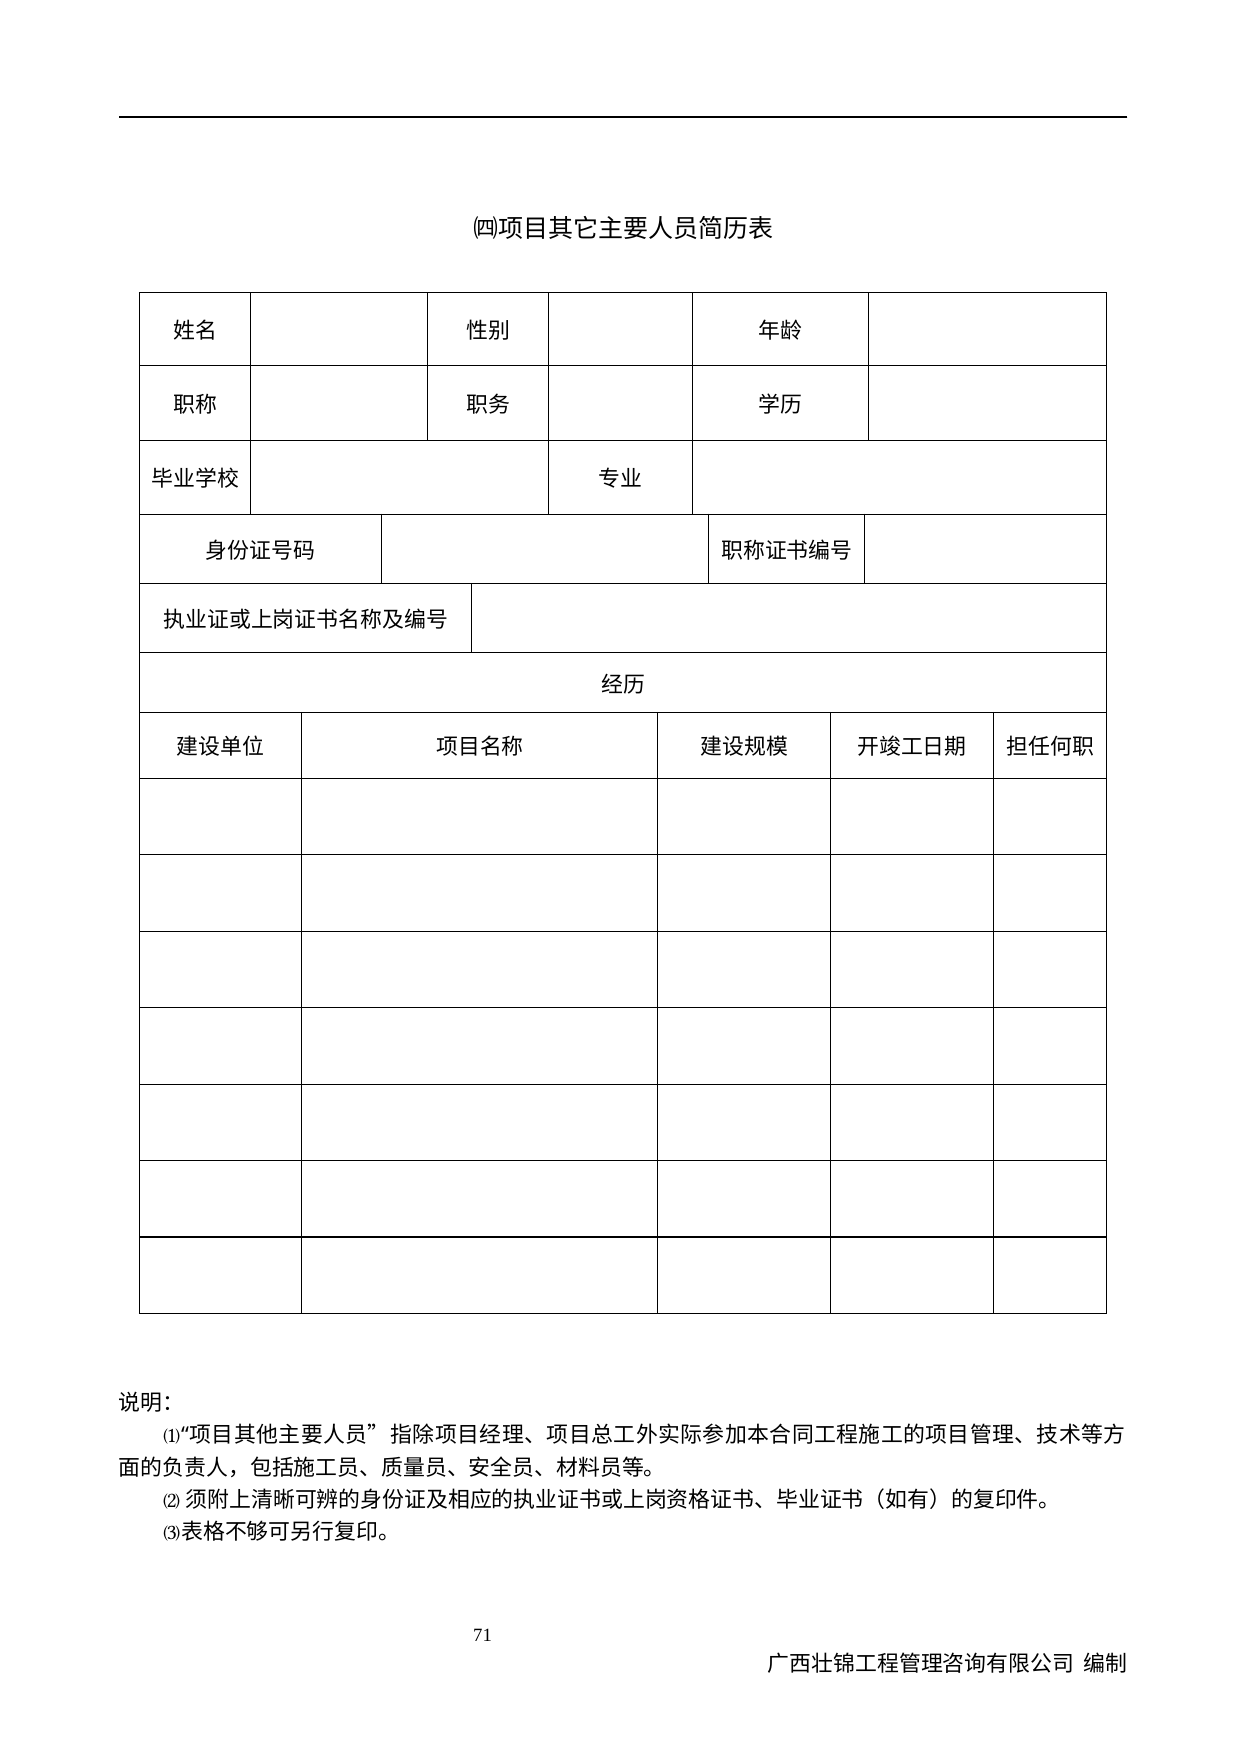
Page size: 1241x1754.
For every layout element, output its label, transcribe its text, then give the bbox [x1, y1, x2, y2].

table_cell [302, 932, 657, 1007]
table_header 姓名 [140, 293, 250, 365]
table_cell [994, 1161, 1106, 1236]
table_cell [831, 1238, 993, 1313]
table_cell [549, 366, 692, 440]
table_cell [302, 1238, 657, 1313]
table_cell [994, 1008, 1106, 1083]
text ㈣项目其它主要人员简历表 [119, 194, 1127, 259]
table_cell 身份证号码 [140, 515, 381, 583]
table_cell [140, 932, 301, 1007]
table_cell 经历 [140, 653, 1106, 712]
table_cell [865, 515, 1106, 583]
table_cell 项目名称 [302, 713, 657, 778]
table_cell [831, 855, 993, 931]
table_cell [831, 1008, 993, 1083]
table_cell 职称证书编号 [709, 515, 864, 583]
table_cell [302, 855, 657, 931]
table_cell [658, 779, 830, 854]
table_cell [140, 1008, 301, 1083]
table_cell [140, 1161, 301, 1236]
table_header [251, 293, 427, 365]
table_cell [994, 1238, 1106, 1313]
table_cell [302, 1085, 657, 1160]
table_cell [994, 779, 1106, 854]
table_cell 毕业学校 [140, 441, 250, 513]
table_cell [693, 441, 1106, 513]
text ⑵须附上清晰可辨的身份证及相应的执业证书或上岗资格证书、毕业证书（如有）的复印件。 [119, 1482, 1127, 1514]
table_cell [994, 932, 1106, 1007]
table_cell [302, 1008, 657, 1083]
table_header 年龄 [693, 293, 868, 365]
table_cell [658, 1085, 830, 1160]
table_cell 专业 [549, 441, 692, 513]
table_cell [140, 855, 301, 931]
table_cell [140, 1085, 301, 1160]
table_cell [658, 1238, 830, 1313]
table_cell [831, 1161, 993, 1236]
table_cell [994, 1085, 1106, 1160]
table_cell [869, 366, 1106, 440]
table_cell [994, 855, 1106, 931]
table_cell [831, 1085, 993, 1160]
table_cell 开竣工日期 [831, 713, 993, 778]
table_cell [382, 515, 708, 583]
table_header [869, 293, 1106, 365]
table_cell 职称 [140, 366, 250, 440]
table_cell [302, 1161, 657, 1236]
table_cell 学历 [693, 366, 868, 440]
table_header 性别 [428, 293, 548, 365]
table_cell [302, 779, 657, 854]
table_cell [658, 1161, 830, 1236]
text ⑶表格不够可另行复印。 [119, 1514, 1127, 1547]
table_cell [140, 1238, 301, 1313]
table_cell [251, 441, 548, 513]
table_cell [658, 1008, 830, 1083]
table_cell 执业证或上岗证书名称及编号 [140, 584, 471, 652]
table_cell [831, 932, 993, 1007]
table_cell [472, 584, 1106, 652]
table_cell [140, 779, 301, 854]
table_cell [658, 932, 830, 1007]
table_cell 建设单位 [140, 713, 301, 778]
table_cell [831, 779, 993, 854]
table_cell [658, 855, 830, 931]
text 说明： [119, 1384, 1127, 1417]
table_cell 建设规模 [658, 713, 830, 778]
text ⑴“项目其他主要人员”指除项目经理、项目总工外实际参加本合同工程施工的项目管理、技术等方面的负责人，包括施工员、质量员、安全员、材料员等。 [119, 1417, 1127, 1482]
table_header [549, 293, 692, 365]
table_cell 担任何职 [994, 713, 1106, 778]
table_cell 职务 [428, 366, 548, 440]
table_cell [251, 366, 427, 440]
